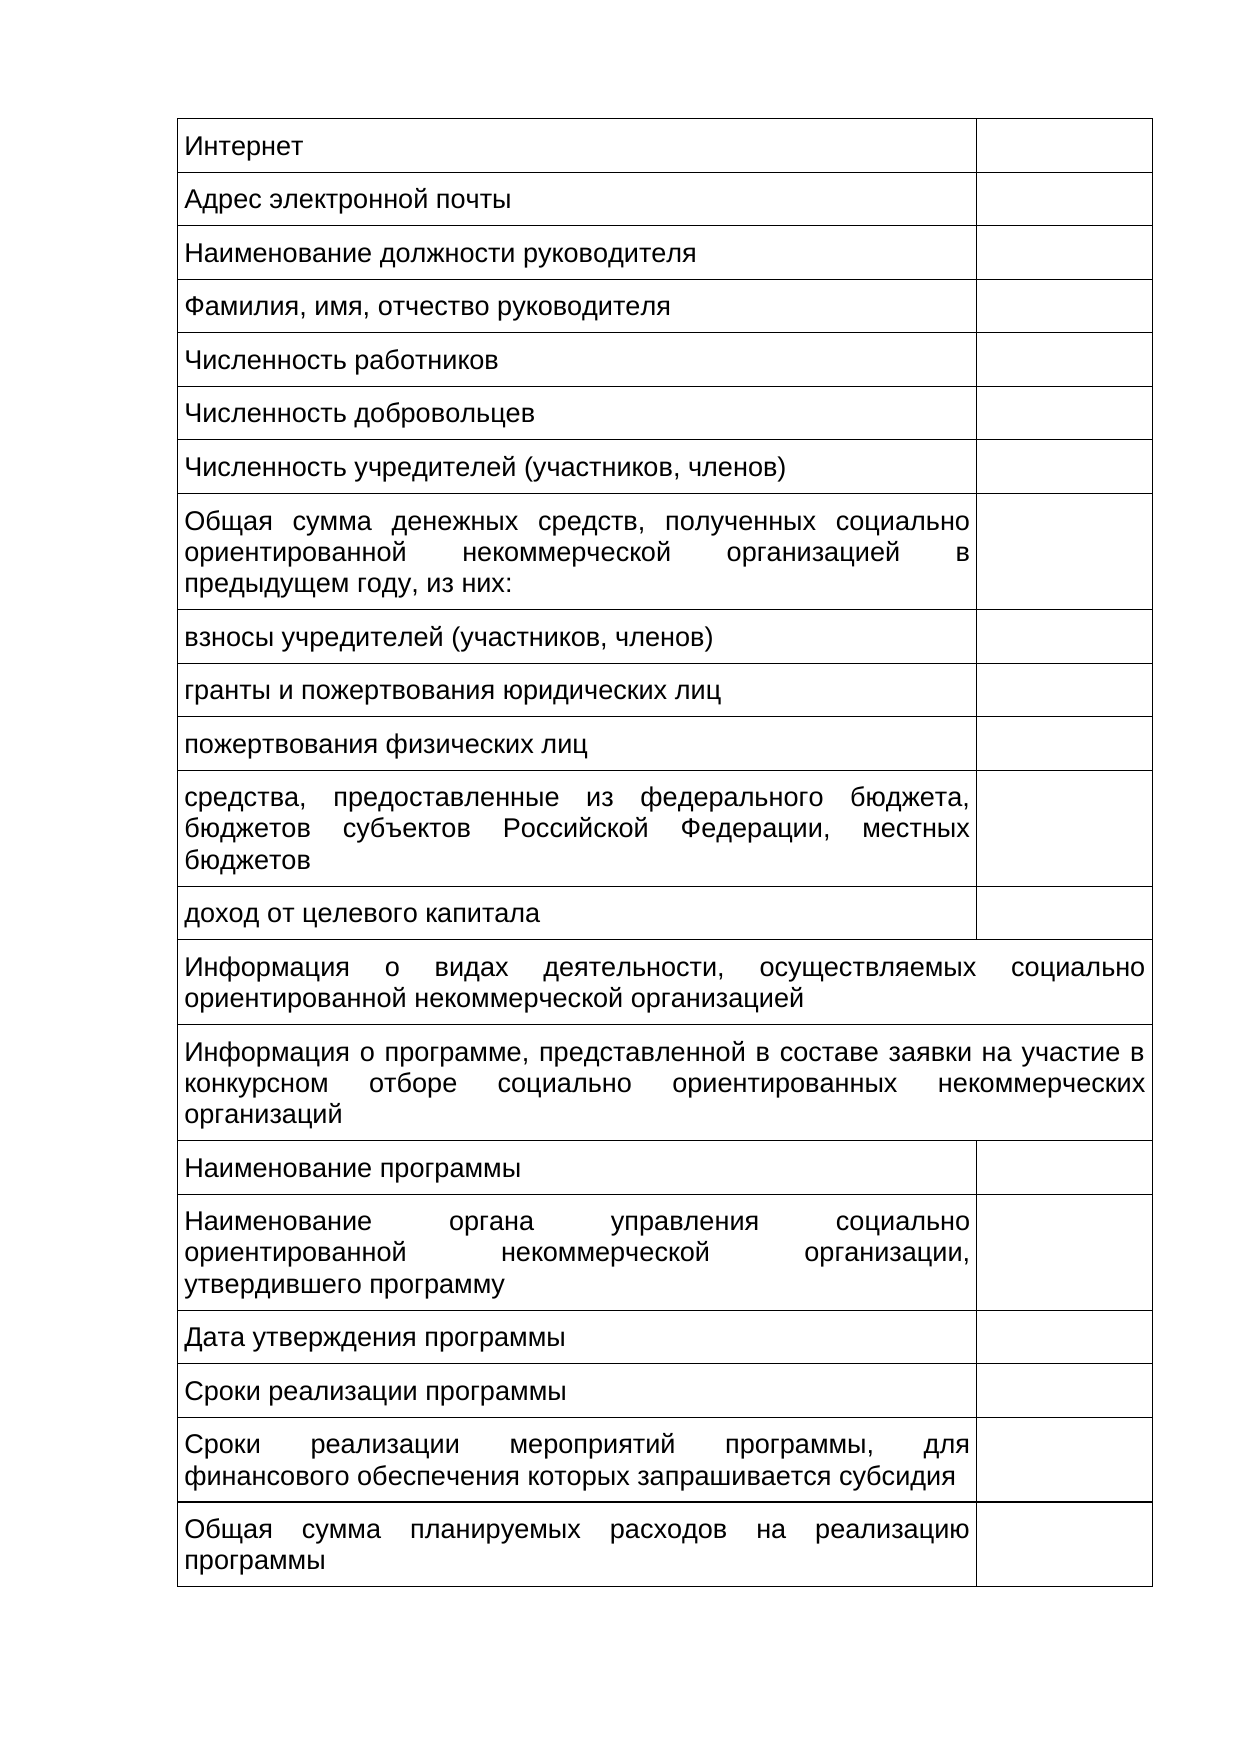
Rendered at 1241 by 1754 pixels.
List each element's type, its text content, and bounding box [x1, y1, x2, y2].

table_cell Дата утверждения программы [178, 1311, 976, 1363]
table_cell [977, 1195, 1152, 1309]
table_cell Сроки реализации мероприятий программы, для финансового обеспечения которых запрашивается субсидия [178, 1418, 976, 1501]
table_cell [977, 1503, 1152, 1586]
table_cell [977, 717, 1152, 769]
table_cell [977, 887, 1152, 939]
table_cell Численность учредителей (участников, членов) [178, 440, 976, 493]
table_cell Наименование программы [178, 1141, 976, 1193]
table_cell [977, 387, 1152, 439]
table_cell Наименование органа управления социально ориентированной некоммерческой организации, утвердившего программу [178, 1195, 976, 1309]
table_cell [977, 1141, 1152, 1193]
table_cell [977, 333, 1152, 386]
table_cell Информация о программе, представленной в составе заявки на участие в конкурсном отборе социально ориентированных некоммерческих организаций [178, 1025, 1152, 1140]
table_cell средства, предоставленные из федерального бюджета, бюджетов субъектов Российской Федерации, местных бюджетов [178, 771, 976, 886]
table_cell Наименование должности руководителя [178, 226, 976, 279]
table_cell Общая сумма денежных средств, полученных социально ориентированной некоммерческой организацией в предыдущем году, из них: [178, 494, 976, 609]
table_cell взносы учредителей (участников, членов) [178, 610, 976, 662]
table_cell [977, 494, 1152, 609]
table_cell пожертвования физических лиц [178, 717, 976, 769]
table_cell [977, 440, 1152, 493]
table_cell Фамилия, имя, отчество руководителя [178, 280, 976, 332]
table_cell [977, 610, 1152, 662]
table_cell [977, 1418, 1152, 1501]
table_cell Адрес электронной почты [178, 173, 976, 225]
table_cell [977, 664, 1152, 716]
table_cell доход от целевого капитала [178, 887, 976, 939]
table_cell Численность добровольцев [178, 387, 976, 439]
table_cell [977, 280, 1152, 332]
table_cell [977, 173, 1152, 225]
table_cell [977, 1364, 1152, 1417]
table_cell гранты и пожертвования юридических лиц [178, 664, 976, 716]
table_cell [178, 119, 976, 172]
table_cell Общая сумма планируемых расходов на реализацию программы [178, 1503, 976, 1586]
table_cell Информация о видах деятельности, осуществляемых социально ориентированной некоммерческой организацией [178, 940, 1152, 1024]
table_cell [977, 226, 1152, 279]
table_cell Сроки реализации программы [178, 1364, 976, 1417]
table_cell [977, 1311, 1152, 1363]
table_cell [977, 119, 1152, 172]
table_cell Численность работников [178, 333, 976, 386]
table_cell [977, 771, 1152, 886]
